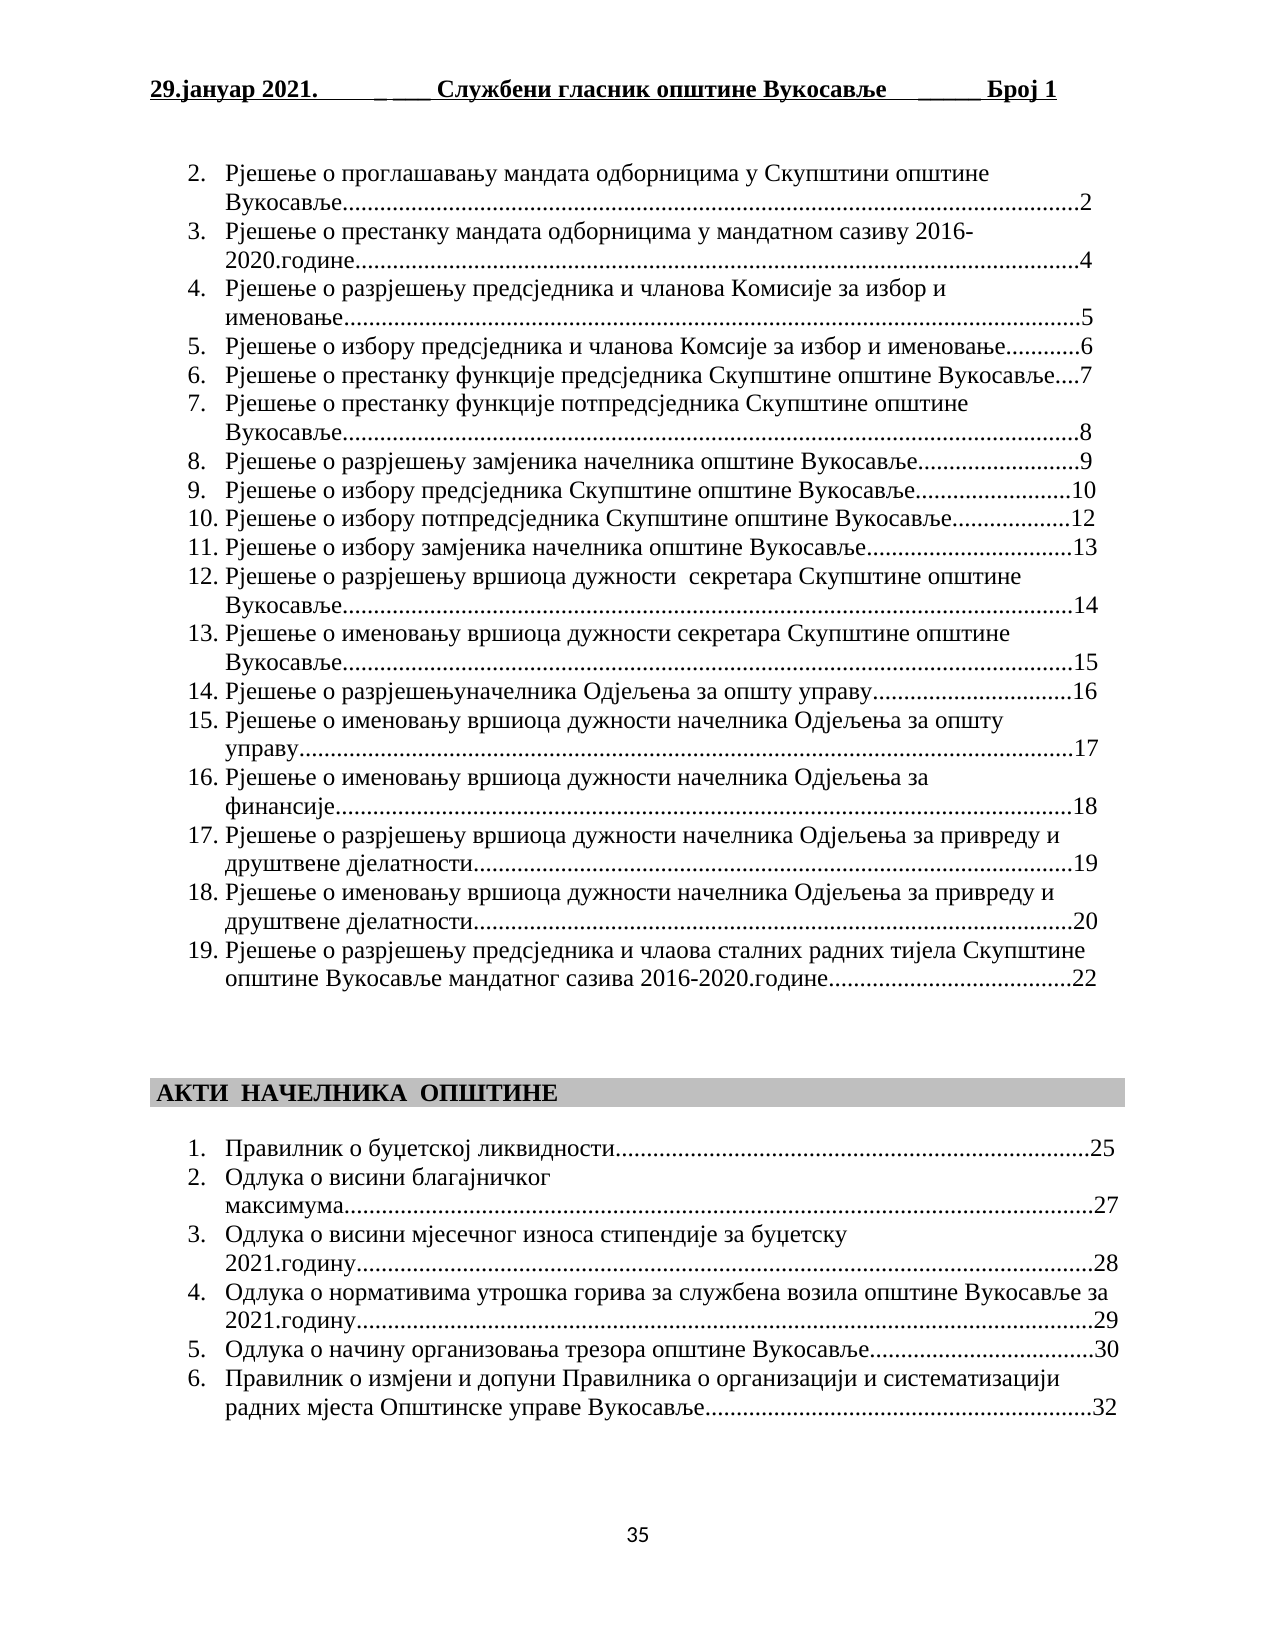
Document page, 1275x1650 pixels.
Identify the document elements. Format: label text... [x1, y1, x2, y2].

list Рјешење о именовању вршиоца дужности начелника Одјељења за општу управу............................................................................................................................17 [187, 705, 1125, 762]
list Одлука о нормативима утрошка горива за службена возила општине Вукосавље за 2021.годину......................................................................................................................29 [187, 1277, 1125, 1334]
list Рјешење о престанку функције потпредсједника Скупштине општине Вукосавље......................................................................................................................8 [187, 388, 1125, 446]
list Одлука о висини благајничког максимума........................................................................................................................27 [187, 1162, 1125, 1219]
list Рјешење о разрјешењу вршиоца дужности начелника Одјељења за привреду и друштвене дјелатности................................................................................................19 [187, 820, 1125, 877]
list Рјешење о именовању вршиоца дужности секретара Скупштине општине Вукосавље.....................................................................................................................15 [187, 618, 1125, 676]
list Рјешење о разрјешењу замјеника начелника општине Вукосавље..........................9 [187, 446, 1125, 475]
list Рјешење о именовању вршиоца дужности начелника Одјељења за привреду и друштвене дјелатности................................................................................................20 [187, 877, 1125, 935]
list Рјешење о разрјешењуначелника Одјељења за општу управу................................16 [187, 676, 1125, 705]
list Правилник о буџетској ликвидности............................................................................25 [187, 1133, 1125, 1162]
list Рјешење о разрјешењу вршиоца дужности секретара Скупштине општине Вукосавље.....................................................................................................................14 [187, 561, 1125, 618]
list Рјешење о избору замјеника начелника општине Вукосавље.................................13 [187, 532, 1125, 561]
list Рјешење о проглашавању мандата одборницима у Скупштини општине Вукосавље......................................................................................................................2 [187, 158, 1125, 216]
list Рјешење о разрјешењу предсједника и члаова сталних радних тијела Скупштине општине Вукосавље мандатног сазива 2016-2020.године.......................................22 [187, 935, 1125, 992]
list Рјешење о престанку функције предсједника Скупштине општине Вукосавље....7 [187, 360, 1125, 388]
text АКТИ НАЧЕЛНИКА ОПШТИНЕ [150, 1078, 1125, 1107]
list Рјешење о избору потпредсједника Скупштине општине Вукосавље...................12 [187, 503, 1125, 532]
list Одлука о начину организовања трезора општине Вукосавље....................................30 [187, 1334, 1125, 1363]
list Рјешење о избору предсједника Скупштине општине Вукосавље.........................10 [187, 475, 1125, 503]
list Правилник о измјени и допуни Правилника о организацији и систематизацији радних мјеста Општинске управе Вукосавље..............................................................32 [187, 1363, 1125, 1420]
list Одлука о висини мјесечног износа стипендије за буџетску 2021.годину......................................................................................................................28 [187, 1219, 1125, 1277]
list Рјешење о избору предсједника и чланова Комсије за избор и именовање............6 [187, 331, 1125, 360]
list Рјешење о престанку мандата одборницима у мандатном сазиву 2016-2020.године....................................................................................................................4 [187, 216, 1125, 273]
list Рјешење о разрјешењу предсједника и чланова Комисије за избор и именовање......................................................................................................................5 [187, 273, 1125, 331]
list Рјешење о именовању вршиоца дужности начелника Одјељења за финансије......................................................................................................................18 [187, 762, 1125, 820]
